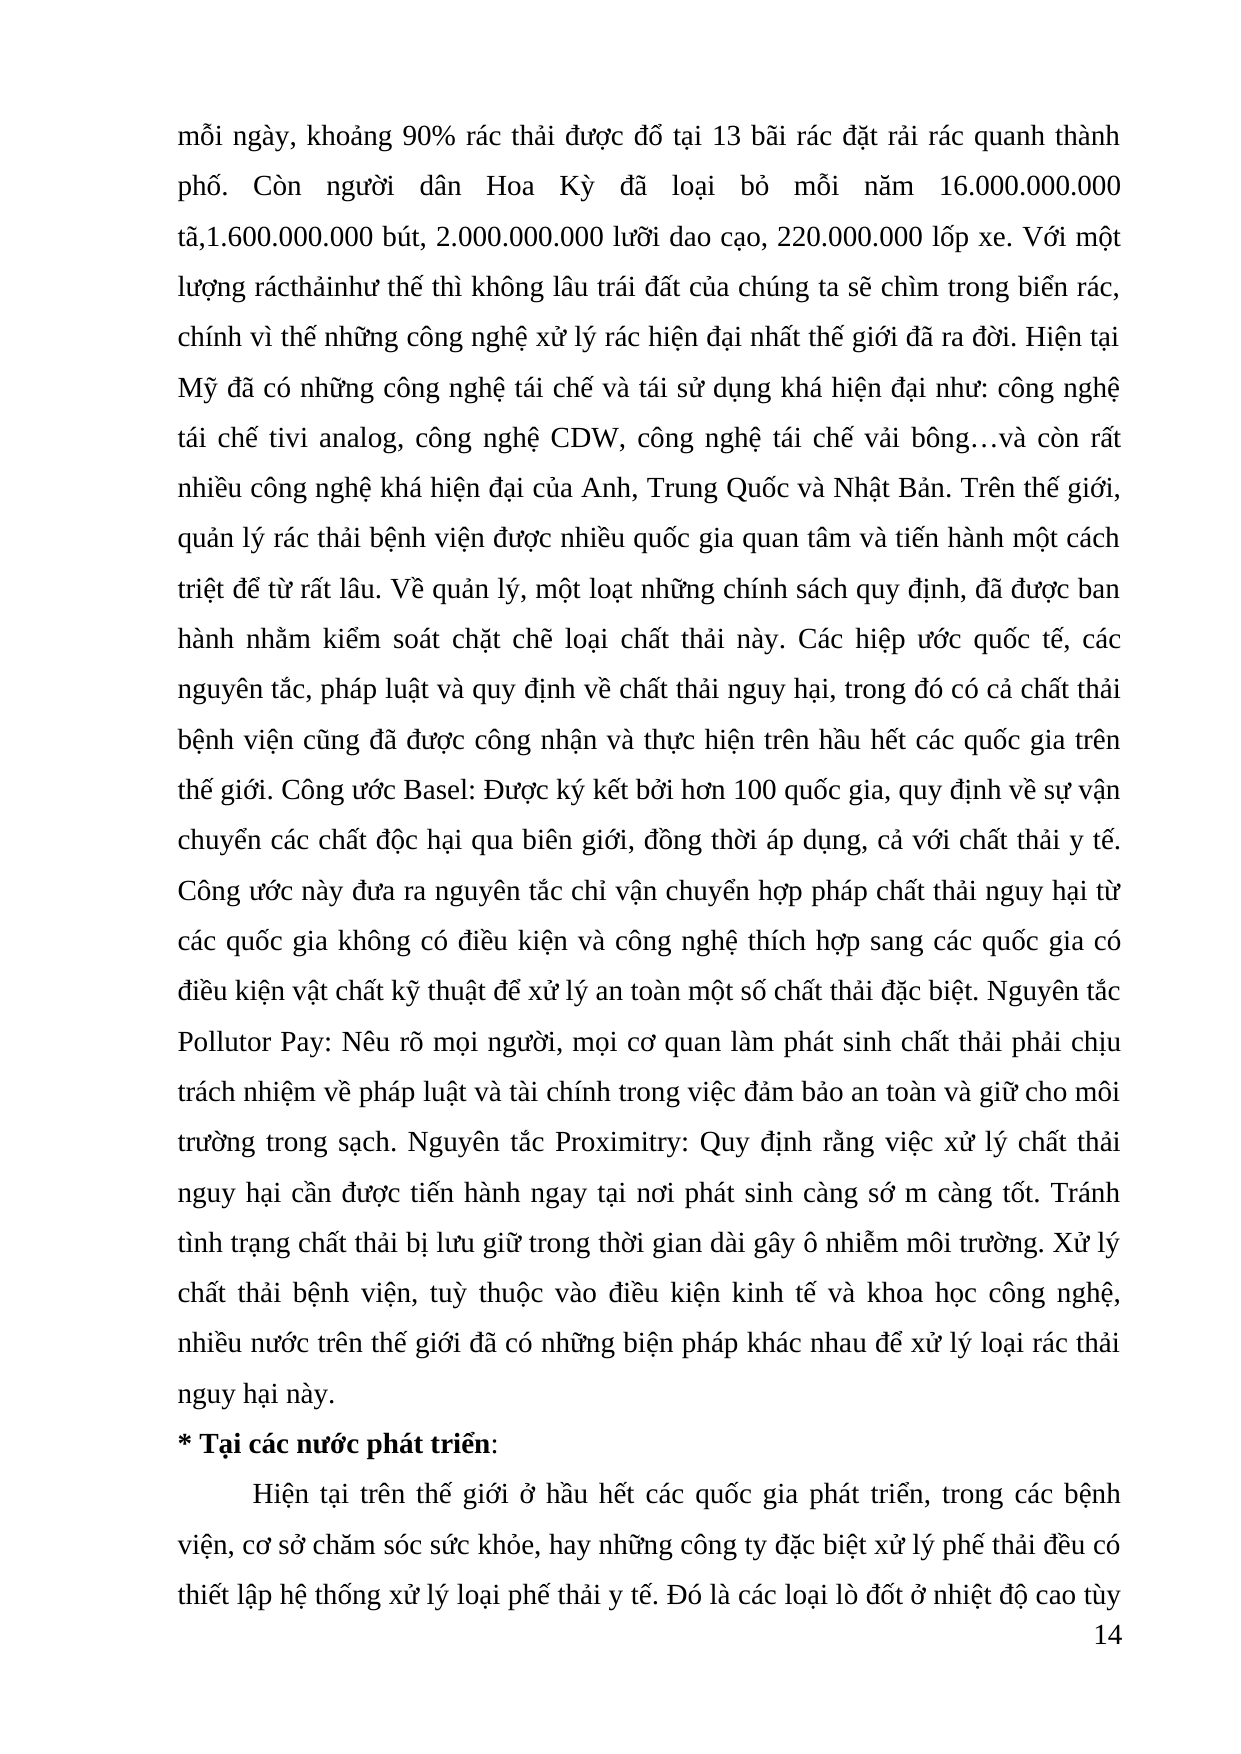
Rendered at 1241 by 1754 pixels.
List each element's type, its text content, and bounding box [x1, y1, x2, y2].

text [177, 1477, 1122, 1611]
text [177, 118, 1122, 1409]
text * Tại các nước phát triển: [177, 1426, 1122, 1460]
